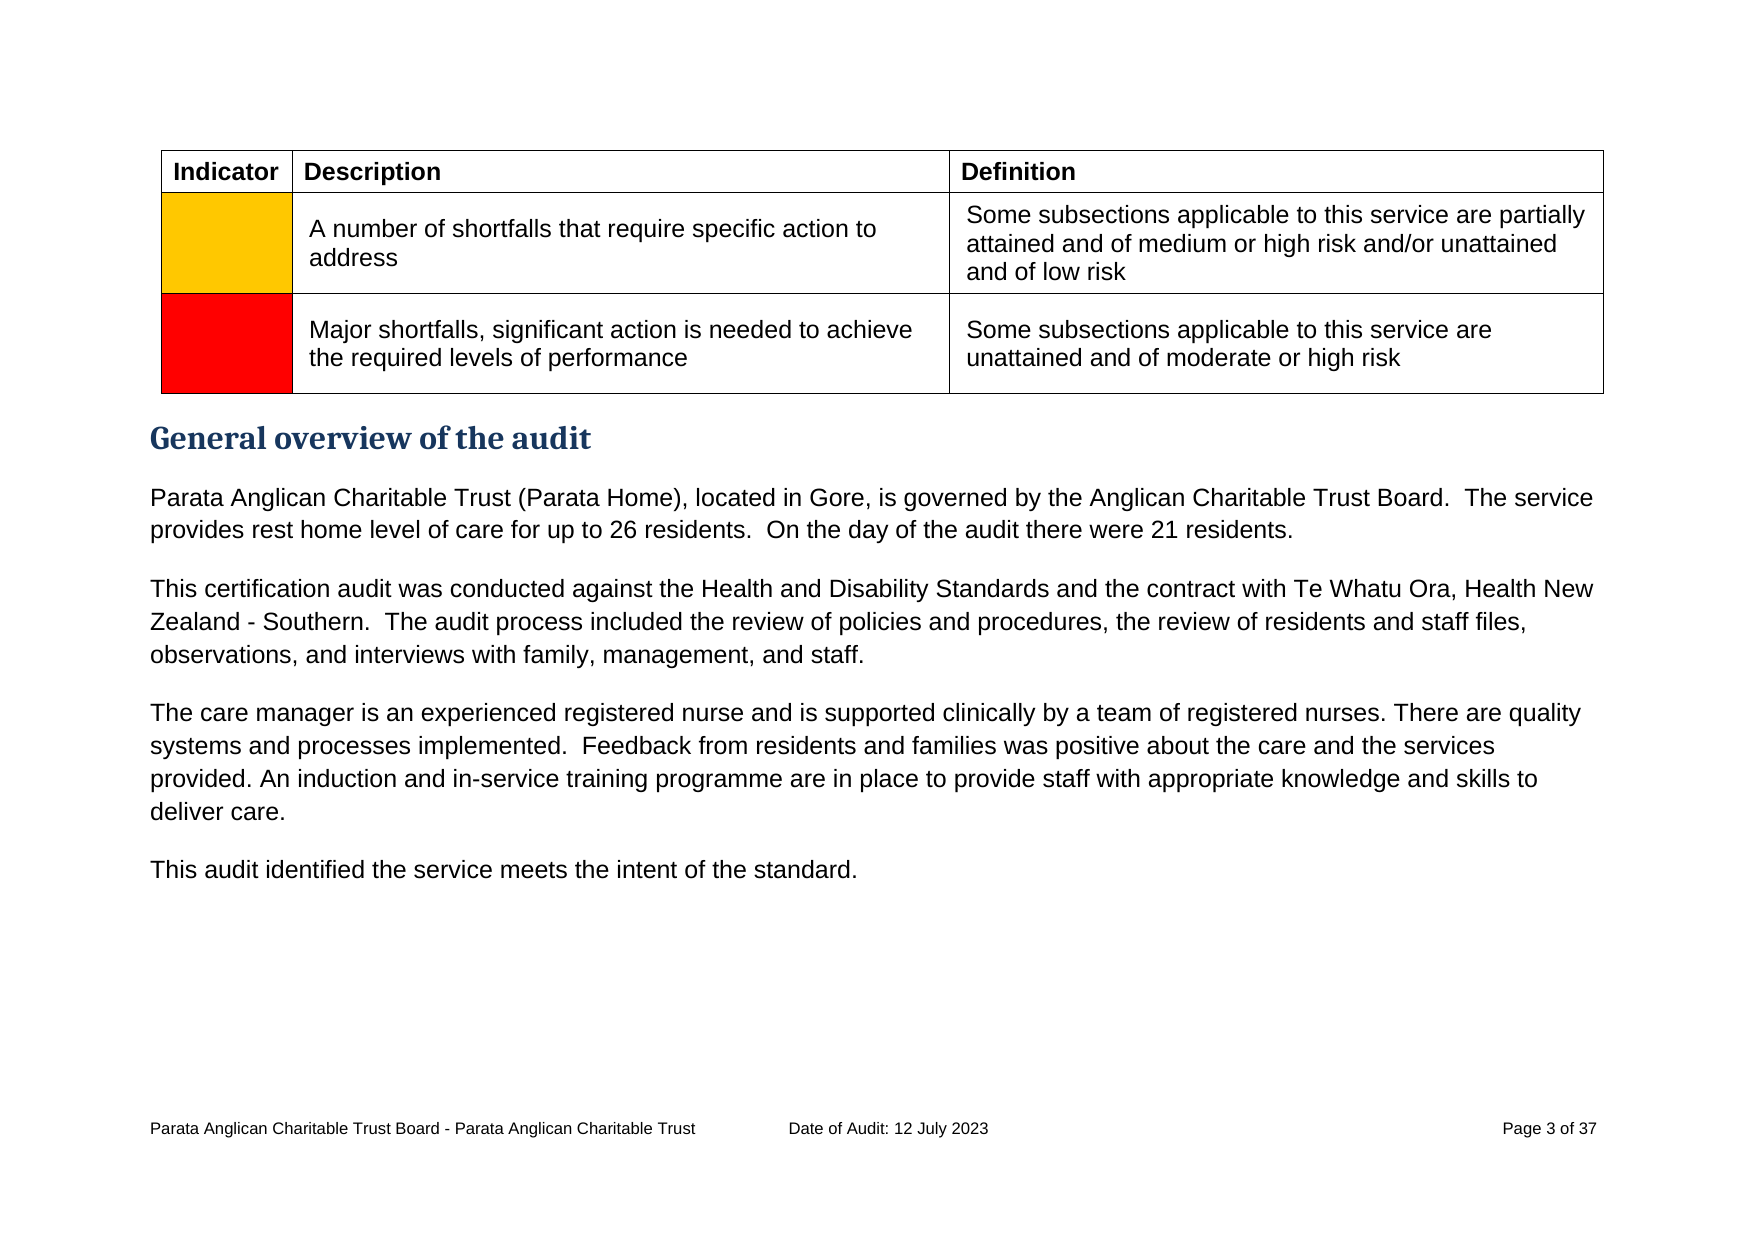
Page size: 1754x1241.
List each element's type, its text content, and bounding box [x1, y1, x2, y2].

table_header Indicator [162, 151, 292, 192]
table_cell [162, 294, 292, 393]
table_cell A number of shortfalls that require specific action to address [293, 193, 949, 293]
text The care manager is an experienced registered nurse and is supported clinically by a team of registered nurses. There are quality systems and processes implemented. Feedback from residents and families was positive about the care and the services provided. An induction and in-service training programme are in place to provide staff with appropriate knowledge and skills to deliver care. [150, 698, 1604, 825]
table_cell Some subsections applicable to this service are unattained and of moderate or high risk [950, 294, 1603, 393]
table_cell Some subsections applicable to this service are partially attained and of medium or high risk and/or unattained and of low risk [950, 193, 1603, 293]
table_cell [162, 193, 292, 293]
subtitle General overview of the audit [150, 419, 1604, 457]
text Parata Anglican Charitable Trust (Parata Home), located in Gore, is governed by the Anglican Charitable Trust Board. The service provides rest home level of care for up to 26 residents. On the day of the audit there were 21 residents. [150, 482, 1604, 544]
table_cell Major shortfalls, significant action is needed to achieve the required levels of performance [293, 294, 949, 393]
table_header Definition [950, 151, 1603, 192]
table_header Description [293, 151, 949, 192]
text This audit identified the service meets the intent of the standard. [150, 855, 1604, 883]
text This certification audit was conducted against the Health and Disability Standards and the contract with Te Whatu Ora, Health New Zealand - Southern. The audit process included the review of policies and procedures, the review of residents and staff files, observations, and interviews with family, management, and staff. [150, 573, 1604, 668]
